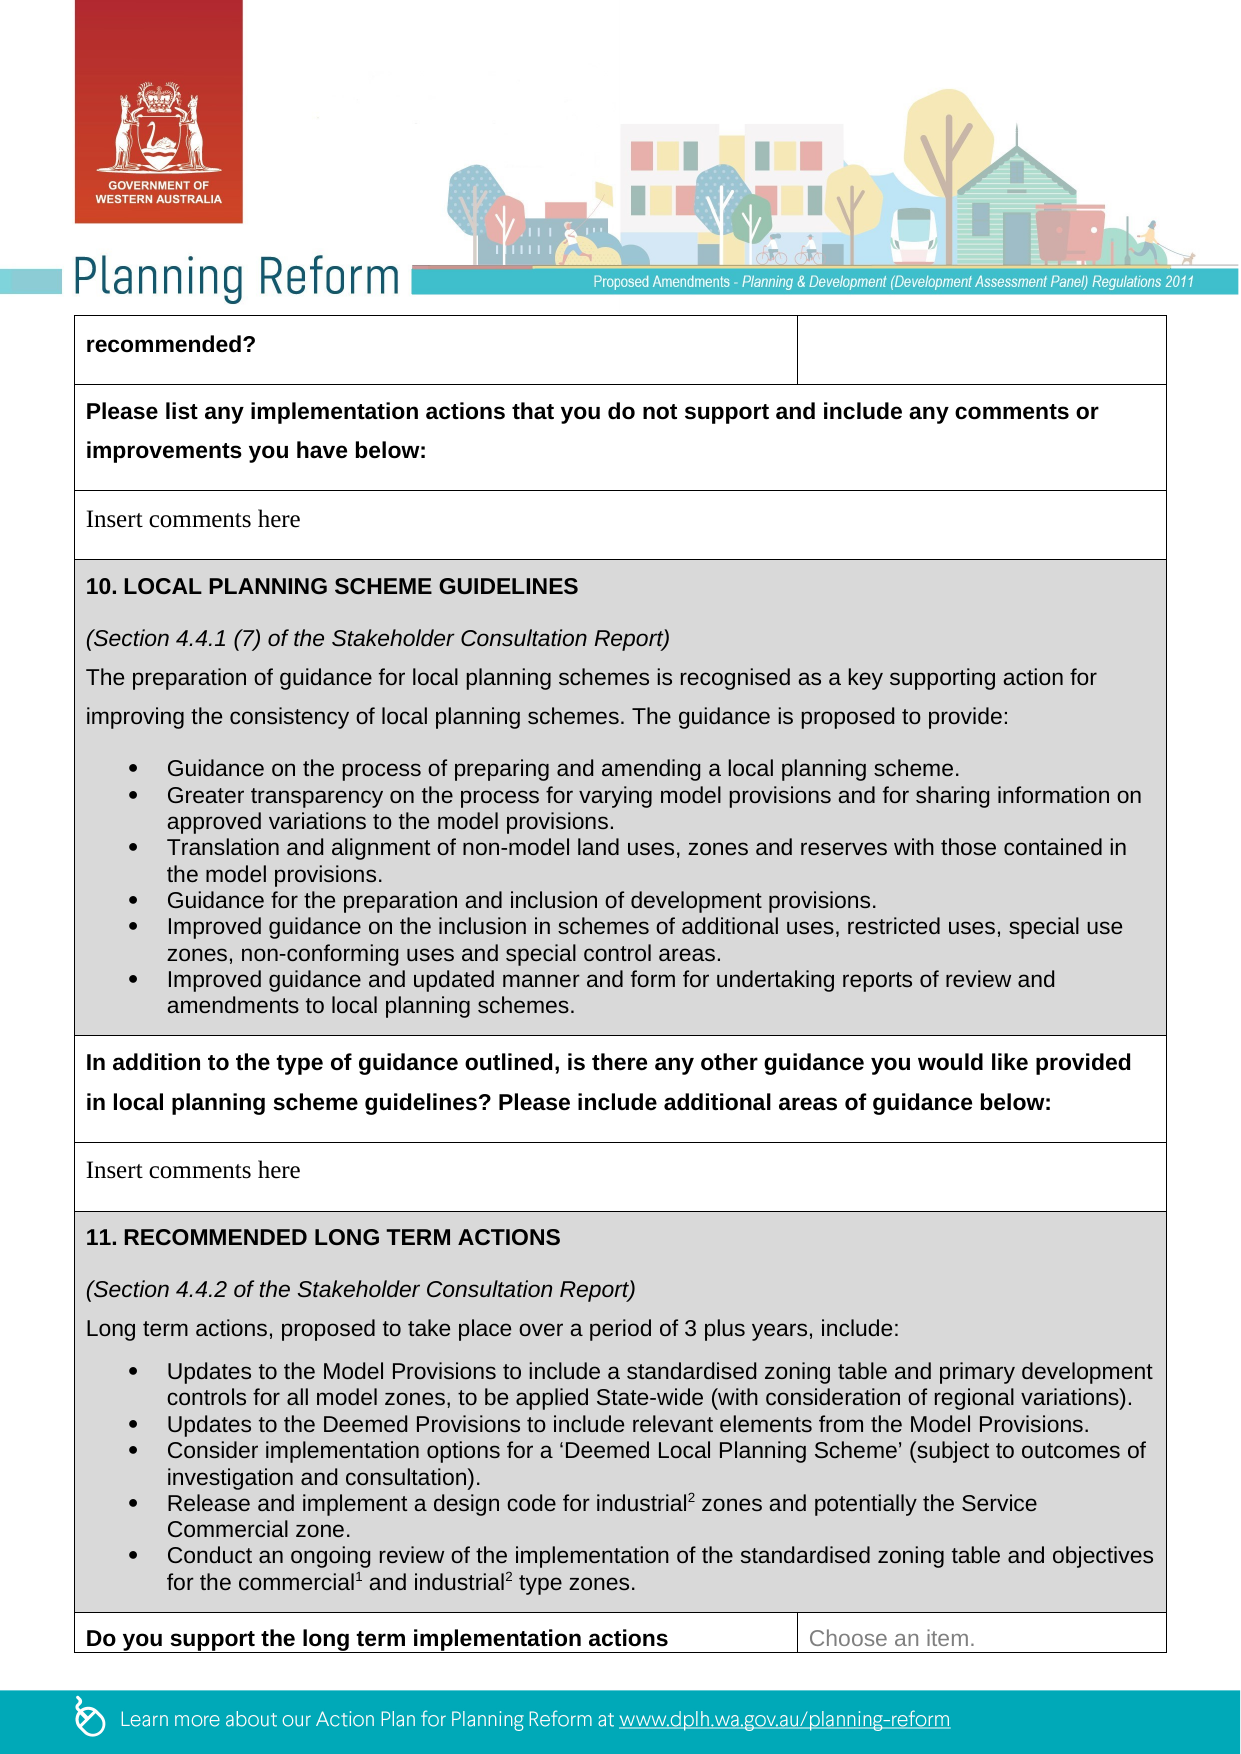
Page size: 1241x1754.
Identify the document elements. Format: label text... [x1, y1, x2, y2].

table_cell Please list any implementation actions that you do not support and include any comments or improvements you have below: [75, 385, 1166, 490]
table_cell Do you support the short term implementation actions recommended? [75, 316, 797, 384]
table_cell In addition to the type of guidance outlined, is there any other guidance you would like provided in local planning scheme guidelines? Please include additional areas of guidance below: [75, 1036, 1166, 1142]
table_cell [75, 1143, 1166, 1211]
picture [0, 1681, 1241, 1754]
picture [0, 0, 1239, 316]
table_cell LOCAL PLANNING SCHEME GUIDELINES (Section 4.4.1 (7) of the Stakeholder Consultation Report) The preparation of guidance for local planning schemes is recognised as a key supporting action for improving the consistency of local planning schemes. The guidance is proposed to provide: Guidance on the process of preparing and amending a local planning scheme. Greater transparency on the process for varying model provisions and for sharing information on approved variations to the model provisions. Translation and alignment of non-model land uses, zones and reserves with those contained in the model provisions. Guidance for the preparation and inclusion of development provisions. Improved guidance on the inclusion in schemes of additional uses, restricted uses, special use zones, non-conforming uses and special control areas. Improved guidance and updated manner and form for undertaking reports of review and amendments to local planning schemes. [75, 560, 1166, 1035]
table_cell RECOMMENDED LONG TERM ACTIONS (Section 4.4.2 of the Stakeholder Consultation Report) Long term actions, proposed to take place over a period of 3 plus years, include: Updates to the Model Provisions to include a standardised zoning table and primary development controls for all model zones, to be applied State-wide (with consideration of regional variations). Updates to the Deemed Provisions to include relevant elements from the Model Provisions. Consider implementation options for a ‘Deemed Local Planning Scheme’ (subject to outcomes of investigation and consultation). Release and implement a design code for industrial2 zones and potentially the Service Commercial zone. Conduct an ongoing review of the implementation of the standardised zoning table and objectives for the commercial1 and industrial2 type zones. [75, 1212, 1166, 1612]
table_cell Do you support the long term implementation actions recommended? [75, 1613, 797, 1652]
